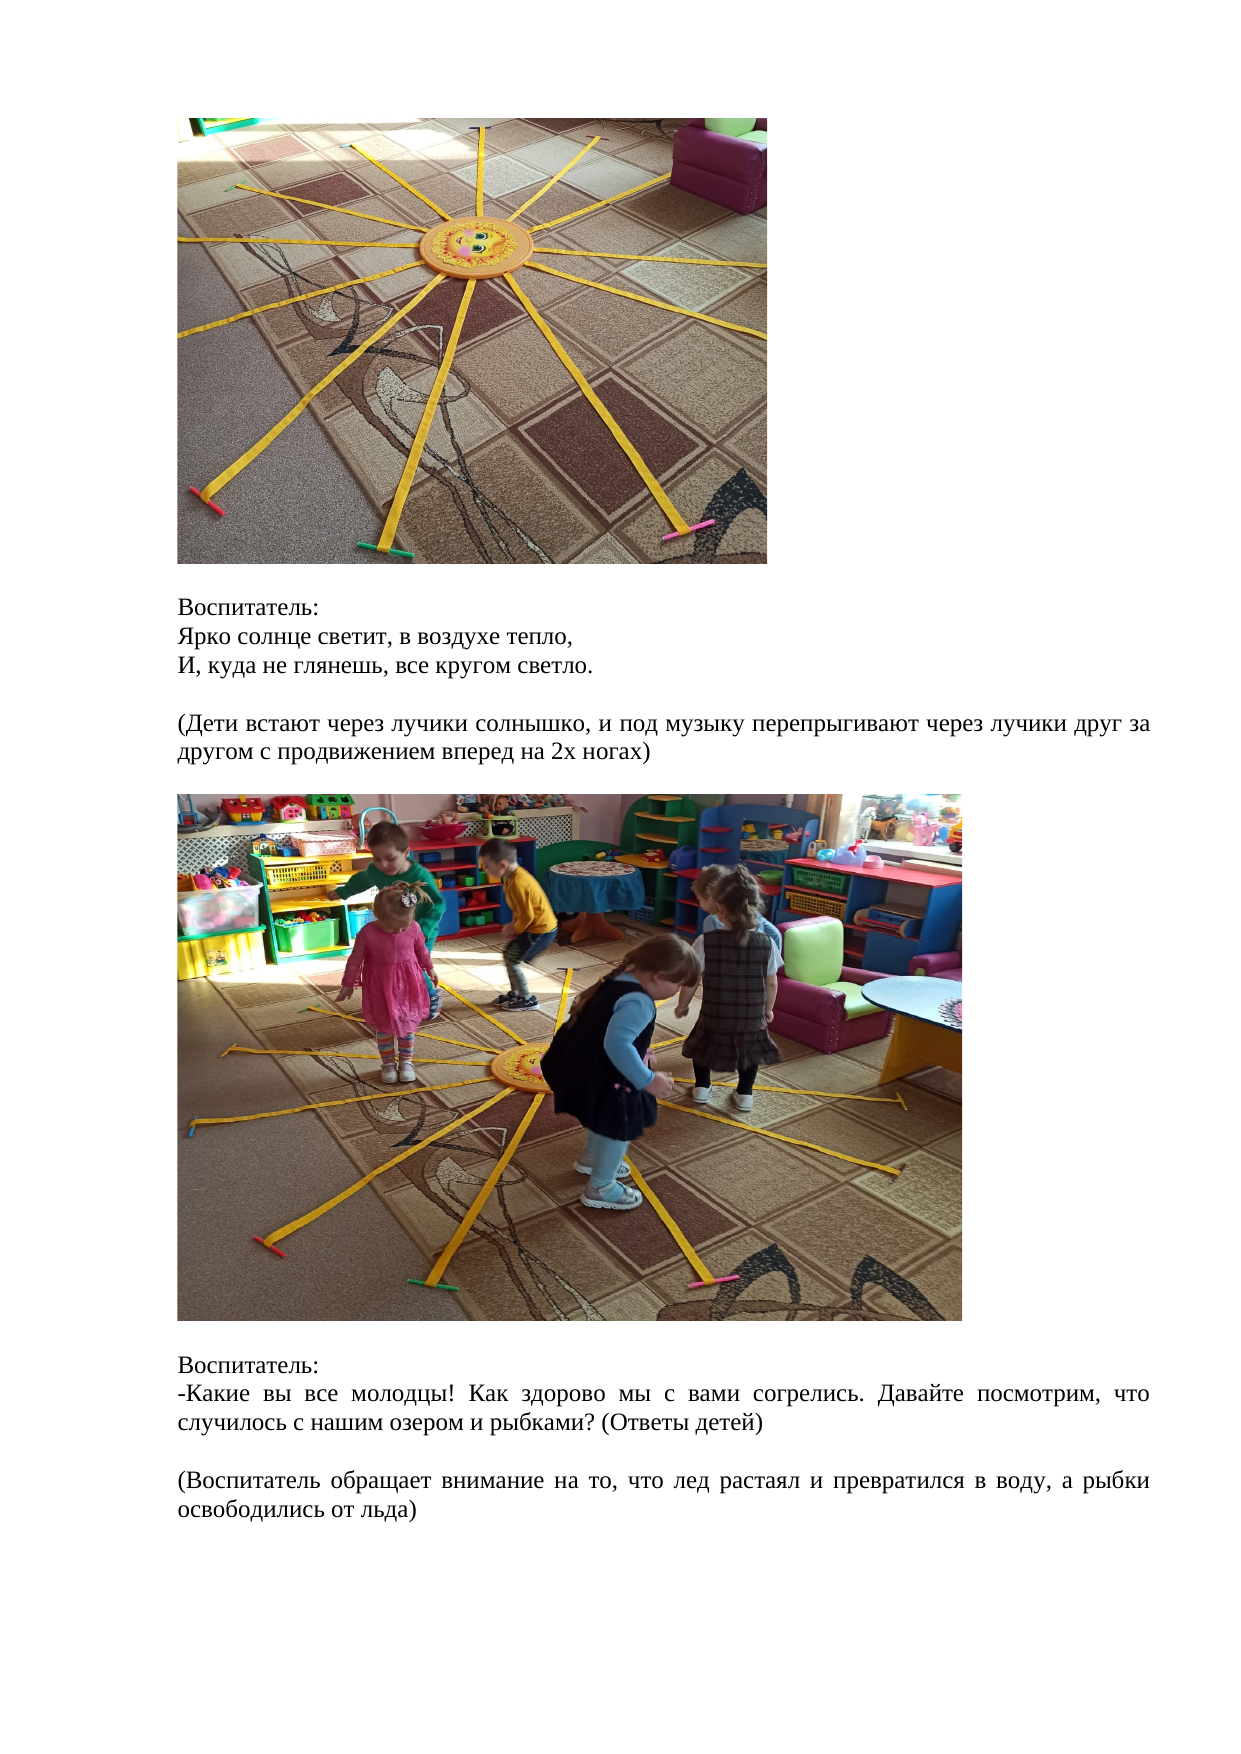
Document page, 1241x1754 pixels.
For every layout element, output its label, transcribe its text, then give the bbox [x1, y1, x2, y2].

picture [177, 794, 963, 1321]
picture [177, 118, 768, 564]
text Воспитатель: -Какие вы все молодцы! Как здорово мы с вами согрелись. Давайте посмотрим, что случилось с нашим озером и рыбками? (Ответы детей) [177, 1350, 1152, 1436]
text Ярко солнце светит, в воздухе тепло, [177, 621, 1152, 650]
text И, куда не глянешь, все кругом светло. [177, 650, 1152, 678]
text (Воспитатель обращает внимание на то, что лед растаял и превратился в воду, а рыбки освободились от льда) [177, 1465, 1152, 1523]
text (Дети встают через лучики солнышко, и под музыку перепрыгивают через лучики друг за другом с продвижением вперед на 2х ногах) [177, 708, 1152, 765]
text Воспитатель: [177, 592, 1152, 621]
